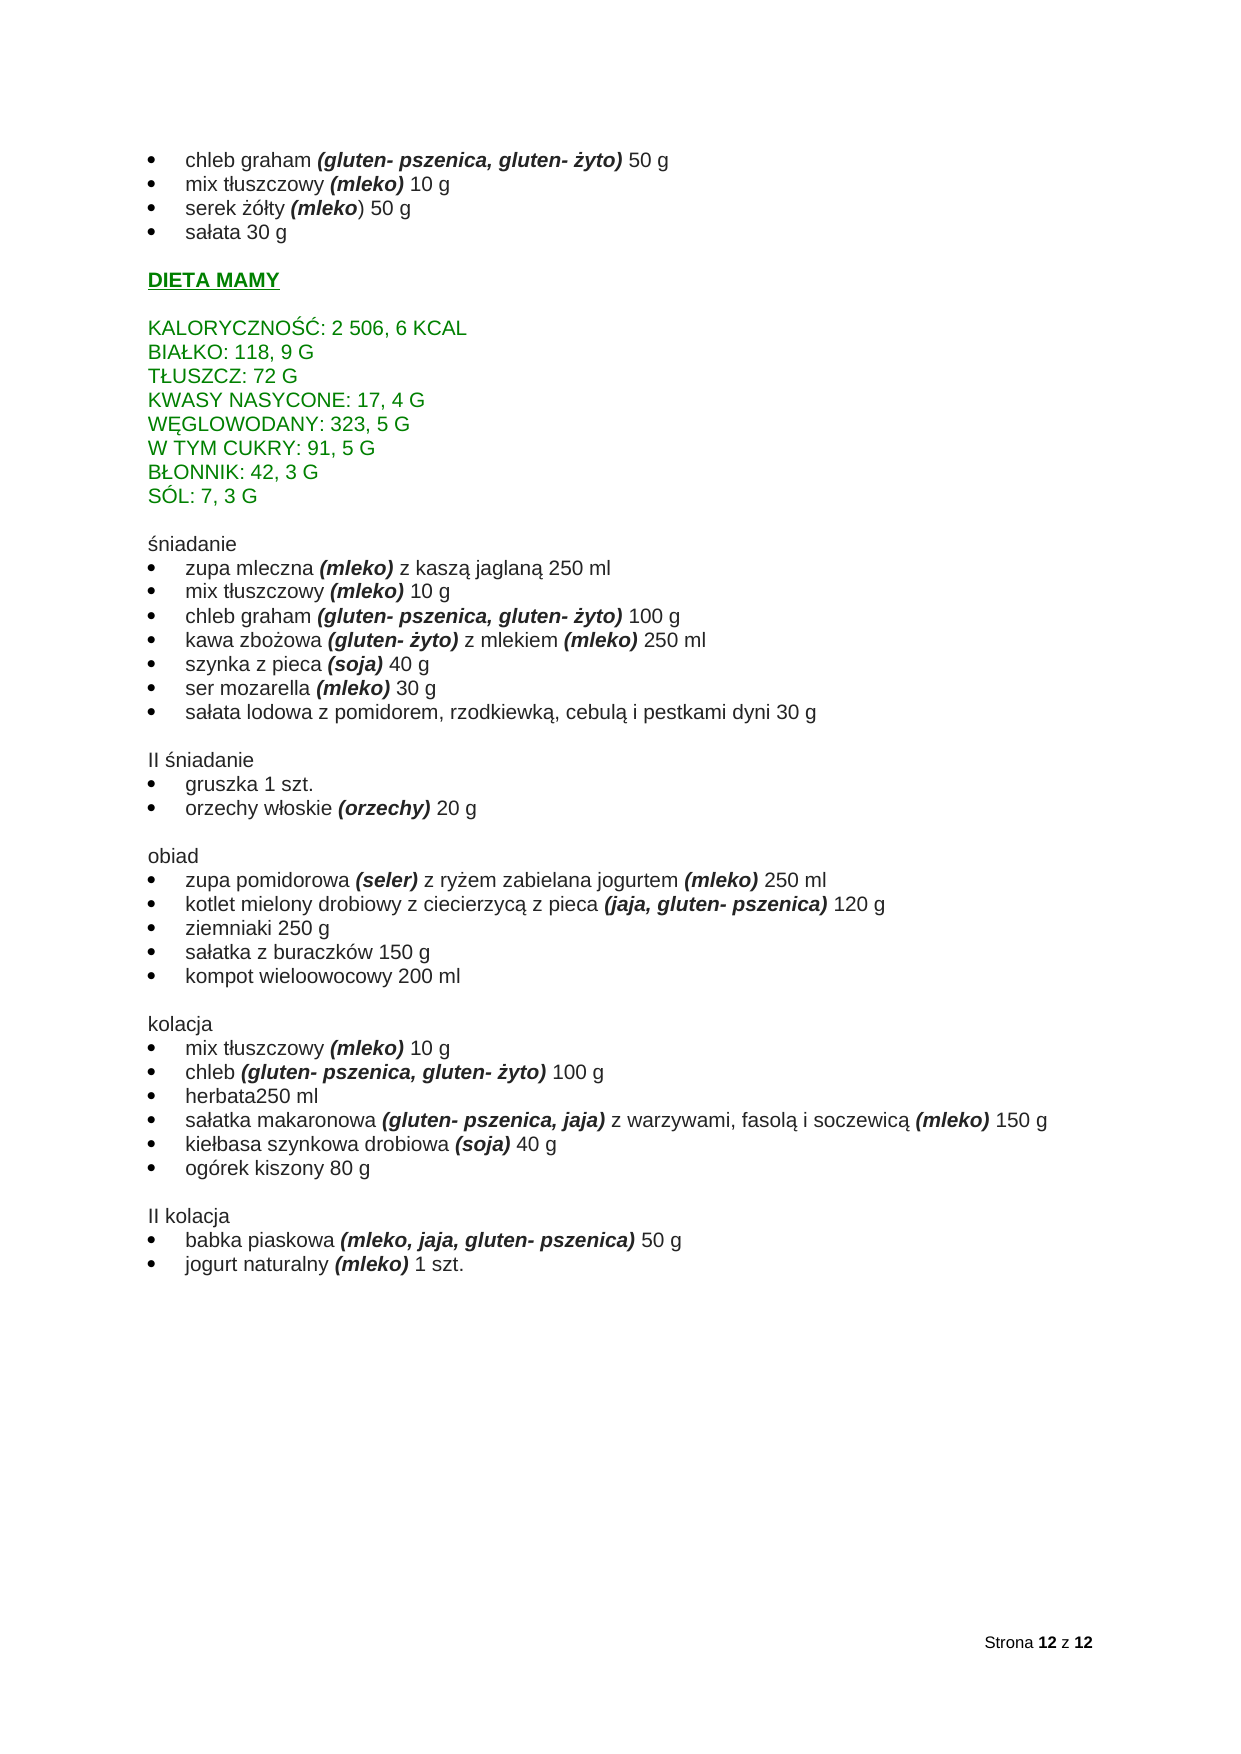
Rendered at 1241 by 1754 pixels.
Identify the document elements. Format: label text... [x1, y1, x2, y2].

list sałata lodowa z pomidorem, rzodkiewką, cebulą i pestkami dyni 30 g [148, 700, 1093, 724]
list sałatka makaronowa (gluten- pszenica, jaja) z warzywami, fasolą i soczewicą (mleko) 150 g [148, 1108, 1093, 1132]
list kiełbasa szynkowa drobiowa (soja) 40 g [148, 1132, 1093, 1156]
list szynka z pieca (soja) 40 g [148, 652, 1093, 676]
list ogórek kiszony 80 g [148, 1156, 1093, 1180]
list ziemniaki 250 g [148, 916, 1093, 940]
text KWASY NASYCONE: 17, 4 G [148, 388, 1093, 412]
list sałatka z buraczków 150 g [148, 940, 1093, 964]
text KALORYCZNOŚĆ: 2 506, 6 KCAL [148, 316, 1093, 340]
list chleb (gluten- pszenica, gluten- żyto) 100 g [148, 1060, 1093, 1084]
text II śniadanie [148, 748, 1093, 772]
list babka piaskowa (mleko, jaja, gluten- pszenica) 50 g [148, 1228, 1093, 1252]
list chleb graham (gluten- pszenica, gluten- żyto) 50 g [148, 148, 1093, 172]
list kawa zbożowa (gluten- żyto) z mlekiem (mleko) 250 ml [148, 627, 1093, 652]
text WĘGLOWODANY: 323, 5 G [148, 412, 1093, 436]
list mix tłuszczowy (mleko) 10 g [148, 172, 1093, 196]
list serek żółty (mleko) 50 g [148, 196, 1093, 220]
text W TYM CUKRY: 91, 5 G [148, 436, 1093, 459]
text TŁUSZCZ: 72 G [148, 364, 1093, 388]
list gruszka 1 szt. [148, 772, 1093, 796]
list kotlet mielony drobiowy z ciecierzycą z pieca (jaja, gluten- pszenica) 120 g [148, 892, 1093, 916]
text śniadanie [148, 531, 1093, 555]
list zupa pomidorowa (seler) z ryżem zabielana jogurtem (mleko) 250 ml [148, 868, 1093, 892]
list kompot wieloowocowy 200 ml [148, 964, 1093, 988]
text BIAŁKO: 118, 9 G [148, 340, 1093, 364]
list orzechy włoskie (orzechy) 20 g [148, 796, 1093, 820]
list jogurt naturalny (mleko) 1 szt. [148, 1252, 1093, 1276]
list mix tłuszczowy (mleko) 10 g [148, 1036, 1093, 1060]
list herbata250 ml [148, 1084, 1093, 1108]
text II kolacja [148, 1204, 1093, 1228]
text kolacja [148, 1012, 1093, 1036]
text obiad [148, 844, 1093, 868]
list mix tłuszczowy (mleko) 10 g [148, 579, 1093, 603]
text DIETA MAMY [148, 268, 1093, 292]
text SÓL: 7, 3 G [148, 483, 1093, 507]
list ser mozarella (mleko) 30 g [148, 676, 1093, 700]
list chleb graham (gluten- pszenica, gluten- żyto) 100 g [148, 603, 1093, 627]
text BŁONNIK: 42, 3 G [148, 459, 1093, 483]
list zupa mleczna (mleko) z kaszą jaglaną 250 ml [148, 555, 1093, 579]
list sałata 30 g [148, 220, 1093, 244]
